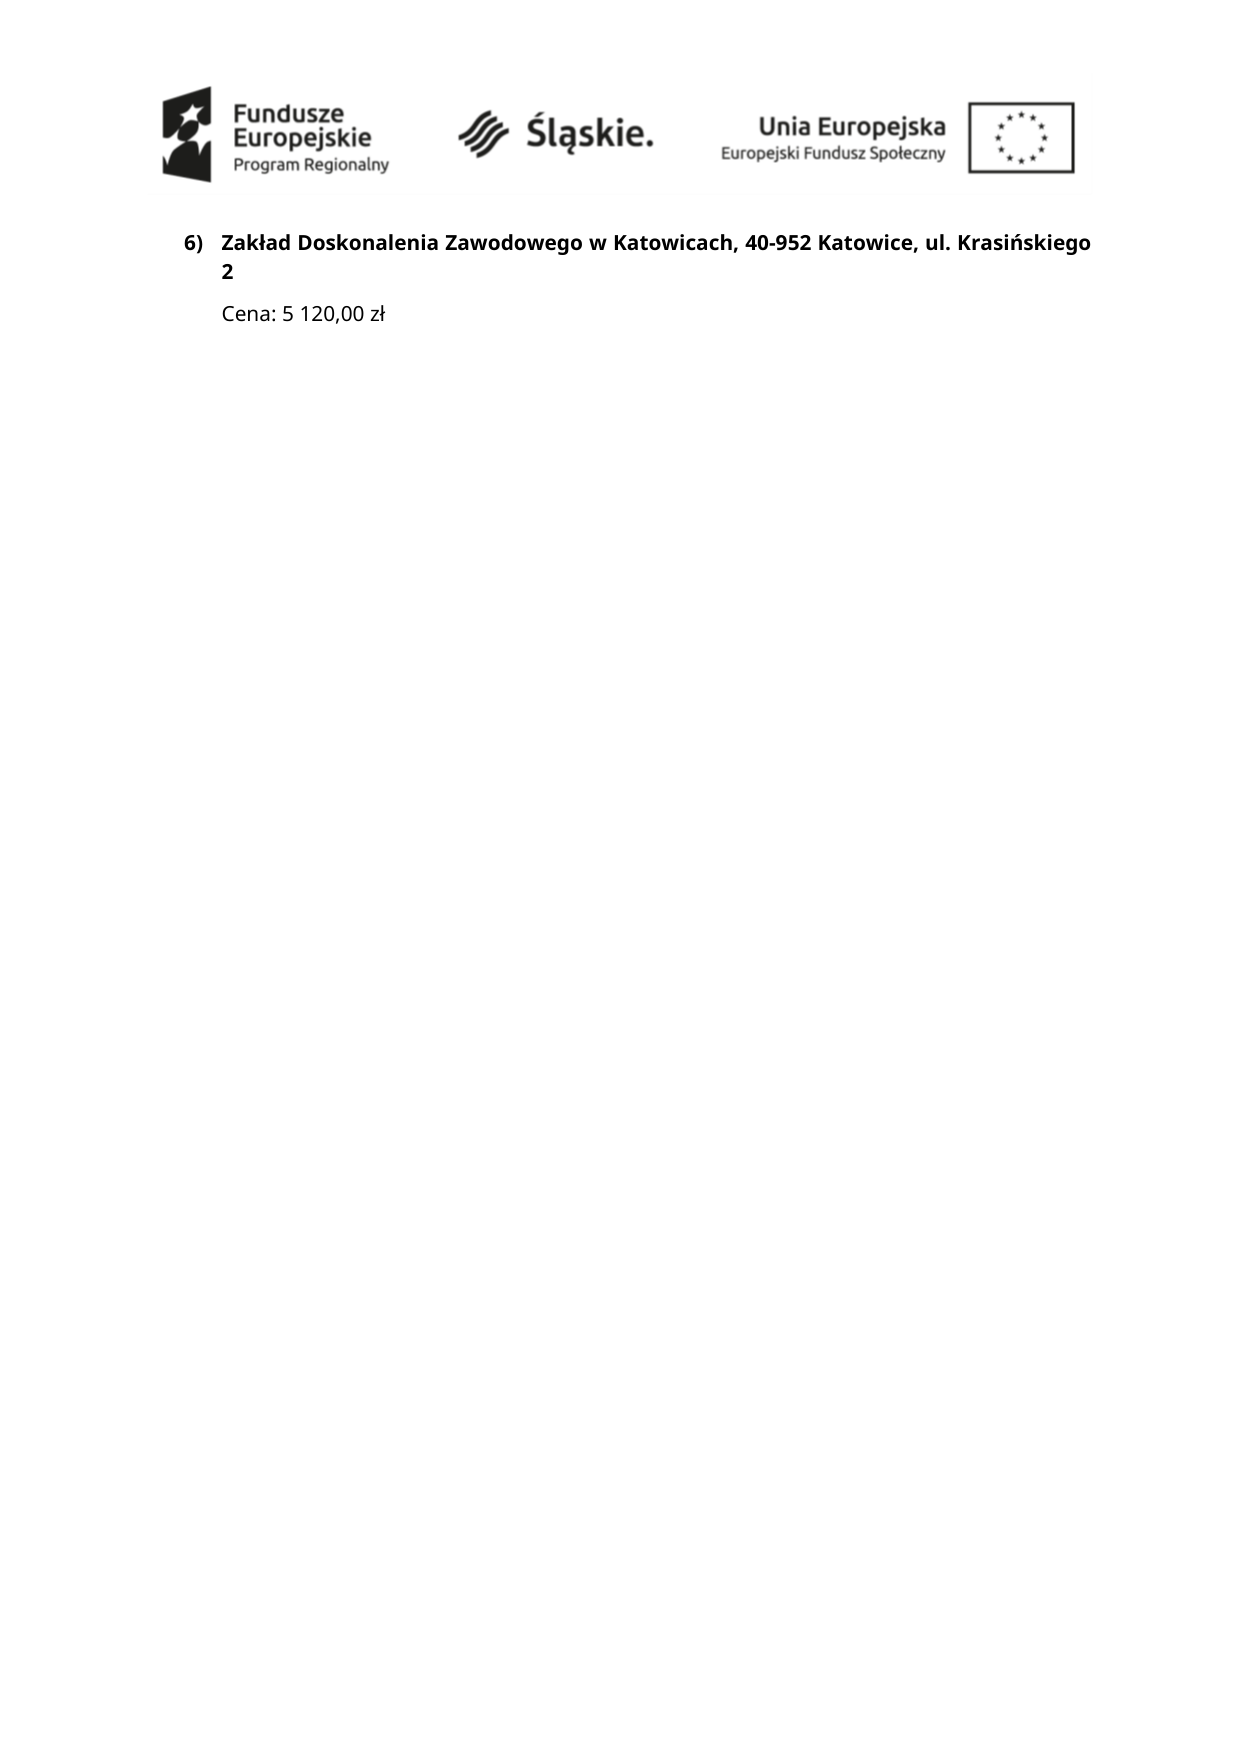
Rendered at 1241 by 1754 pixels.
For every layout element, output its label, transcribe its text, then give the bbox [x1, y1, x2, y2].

list Zakład Doskonalenia Zawodowego w Katowicach, 40-952 Katowice, ul. Krasińskiego 2 [184, 228, 1093, 285]
list Cena: 5 120,00 zł [221, 299, 1093, 328]
picture [147, 73, 1093, 195]
